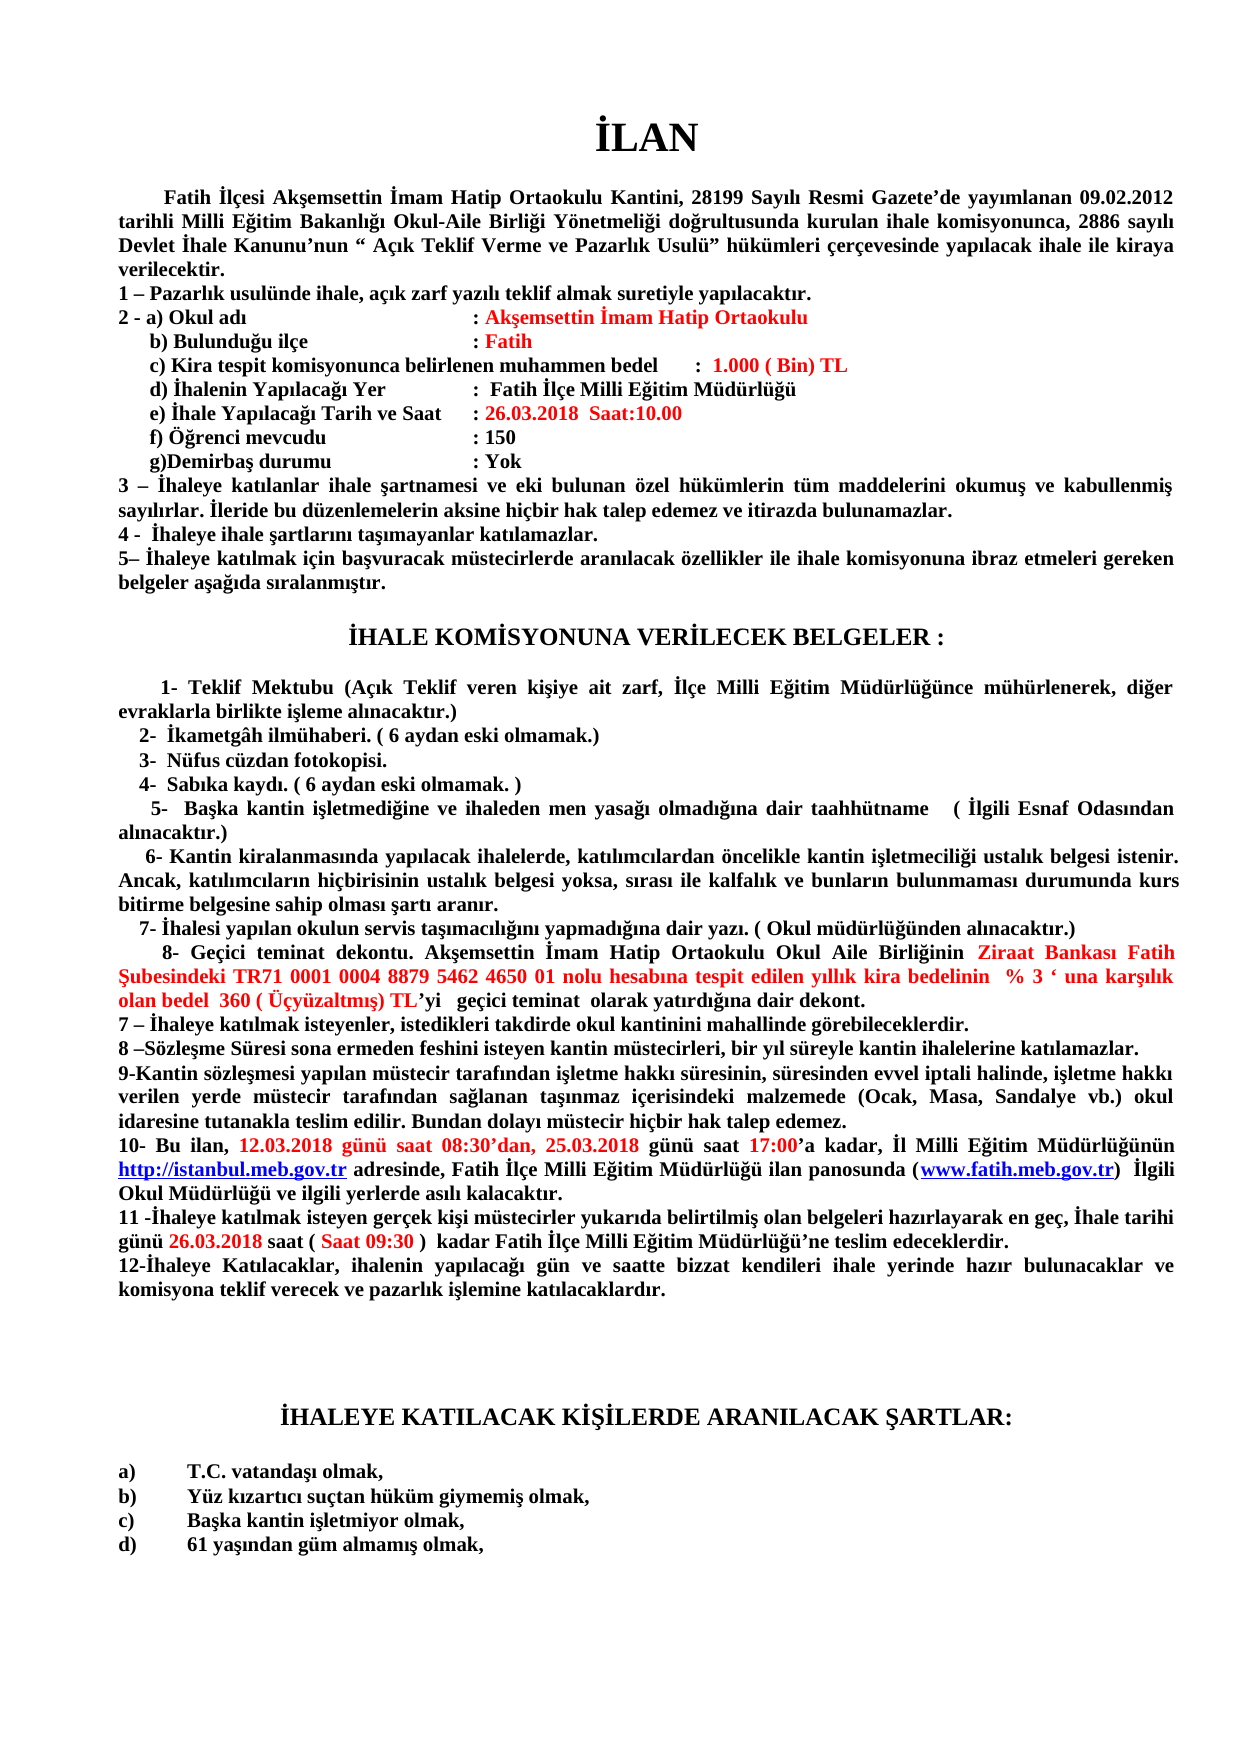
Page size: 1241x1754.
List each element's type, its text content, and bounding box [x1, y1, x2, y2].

text c) Kira tespit komisyonunca belirlenen muhammen bedel : 1.000 ( Bin) TL [118, 353, 1175, 377]
list Yüz kızartıcı suçtan hüküm giymemiş olmak, [118, 1483, 1175, 1508]
text 8- Geçici teminat dekontu. Akşemsettin İmam Hatip Ortaokulu Okul Aile Birliğinin Ziraat Bankası Fatih Şubesindeki TR71 0001 0004 8879 5462 4650 01 nolu hesabına tespit edilen yıllık kira bedelinin % 3 ‘ una karşılık olan bedel 360 ( Üçyüzaltmış) TL’yi geçici teminat olarak yatırdığına dair dekont. [118, 940, 1175, 1012]
text 6- Kantin kiralanmasında yapılacak ihalelerde, katılımcılardan öncelikle kantin işletmeciliği ustalık belgesi istenir. Ancak, katılımcıların hiçbirisinin ustalık belgesi yoksa, sırası ile kalfalık ve bunların bulunmaması durumunda kurs bitirme belgesine sahip olması şartı aranır. [118, 844, 1181, 916]
subtitle İLAN [118, 113, 1175, 161]
text 4- Sabıka kaydı. ( 6 aydan eski olmamak. ) [118, 772, 1175, 796]
text 5– İhaleye katılmak için başvuracak müstecirlerde aranılacak özellikler ile ihale komisyonuna ibraz etmeleri gereken belgeler aşağıda sıralanmıştır. [118, 546, 1175, 594]
text 1 – Pazarlık usulünde ihale, açık zarf yazılı teklif almak suretiyle yapılacaktır. [118, 281, 1175, 305]
text b) Bulunduğu ilçe : Fatih [118, 329, 1175, 353]
list 61 yaşından güm almamış olmak, [118, 1532, 1175, 1556]
text İHALEYE KATILACAK KİŞİLERDE ARANILACAK ŞARTLAR: [118, 1402, 1175, 1431]
list T.C. vatandaşı olmak, [118, 1459, 1175, 1483]
text 12-İhaleye Katılacaklar, ihalenin yapılacağı gün ve saatte bizzat kendileri ihale yerinde hazır bulunacaklar ve komisyona teklif verecek ve pazarlık işlemine katılacaklardır. [118, 1253, 1175, 1301]
text 3 – İhaleye katılanlar ihale şartnamesi ve eki bulunan özel hükümlerin tüm maddelerini okumuş ve kabullenmiş sayılırlar. İleride bu düzenlemelerin aksine hiçbir hak talep edemez ve itirazda bulunamazlar. [118, 473, 1175, 522]
text İHALE KOMİSYONUNA VERİLECEK BELGELER : [118, 622, 1175, 651]
text 4 - İhaleye ihale şartlarını taşımayanlar katılamazlar. [118, 522, 1175, 546]
text 3- Nüfus cüzdan fotokopisi. [118, 747, 1175, 772]
text 10- Bu ilan, 12.03.2018 günü saat 08:30’dan, 25.03.2018 günü saat 17:00’a kadar, İl Milli Eğitim Müdürlüğünün http://istanbul.meb.gov.tr adresinde, Fatih İlçe Milli Eğitim Müdürlüğü ilan panosunda (www.fatih.meb.gov.tr) İlgili Okul Müdürlüğü ve ilgili yerlerde asılı kalacaktır. [118, 1133, 1175, 1205]
list Başka kantin işletmiyor olmak, [118, 1508, 1175, 1532]
text f) Öğrenci mevcudu : 150 [118, 425, 1175, 449]
text g)Demirbaş durumu : Yok [118, 449, 1175, 473]
text 1- Teklif Mektubu (Açık Teklif veren kişiye ait zarf, İlçe Milli Eğitim Müdürlüğünce mühürlenerek, diğer evraklarla birlikte işleme alınacaktır.) [118, 675, 1175, 723]
text 11 -İhaleye katılmak isteyen gerçek kişi müstecirler yukarıda belirtilmiş olan belgeleri hazırlayarak en geç, İhale tarihi günü 26.03.2018 saat ( Saat 09:30 ) kadar Fatih İlçe Milli Eğitim Müdürlüğü’ne teslim edeceklerdir. [118, 1205, 1175, 1253]
text 9-Kantin sözleşmesi yapılan müstecir tarafından işletme hakkı süresinin, süresinden evvel iptali halinde, işletme hakkı verilen yerde müstecir tarafından sağlanan taşınmaz içerisindeki malzemede (Ocak, Masa, Sandalye vb.) okul idaresine tutanakla teslim edilir. Bundan dolayı müstecir hiçbir hak talep edemez. [118, 1060, 1175, 1133]
text 2- İkametgâh ilmühaberi. ( 6 aydan eski olmamak.) [118, 723, 1175, 747]
text 7- İhalesi yapılan okulun servis taşımacılığını yapmadığına dair yazı. ( Okul müdürlüğünden alınacaktır.) [118, 916, 1181, 940]
text 7 – İhaleye katılmak isteyenler, istedikleri takdirde okul kantinini mahallinde görebileceklerdir. [118, 1012, 1175, 1036]
text 2 - a) Okul adı : Akşemsettin İmam Hatip Ortaokulu [118, 305, 1240, 329]
text 5- Başka kantin işletmediğine ve ihaleden men yasağı olmadığına dair taahhütname ( İlgili Esnaf Odasından alınacaktır.) [118, 796, 1175, 844]
text Fatih İlçesi Akşemsettin İmam Hatip Ortaokulu Kantini, 28199 Sayılı Resmi Gazete’de yayımlanan 09.02.2012 tarihli Milli Eğitim Bakanlığı Okul-Aile Birliği Yönetmeliği doğrultusunda kurulan ihale komisyonunca, 2886 sayılı Devlet İhale Kanunu’nun “ Açık Teklif Verme ve Pazarlık Usulü” hükümleri çerçevesinde yapılacak ihale ile kiraya verilecektir. [118, 185, 1175, 281]
text e) İhale Yapılacağı Tarih ve Saat : 26.03.2018 Saat:10.00 [118, 401, 1175, 425]
text d) İhalenin Yapılacağı Yer : Fatih İlçe Milli Eğitim Müdürlüğü [118, 377, 1175, 401]
text 8 –Sözleşme Süresi sona ermeden feshini isteyen kantin müstecirleri, bir yıl süreyle kantin ihalelerine katılamazlar. [118, 1036, 1175, 1060]
